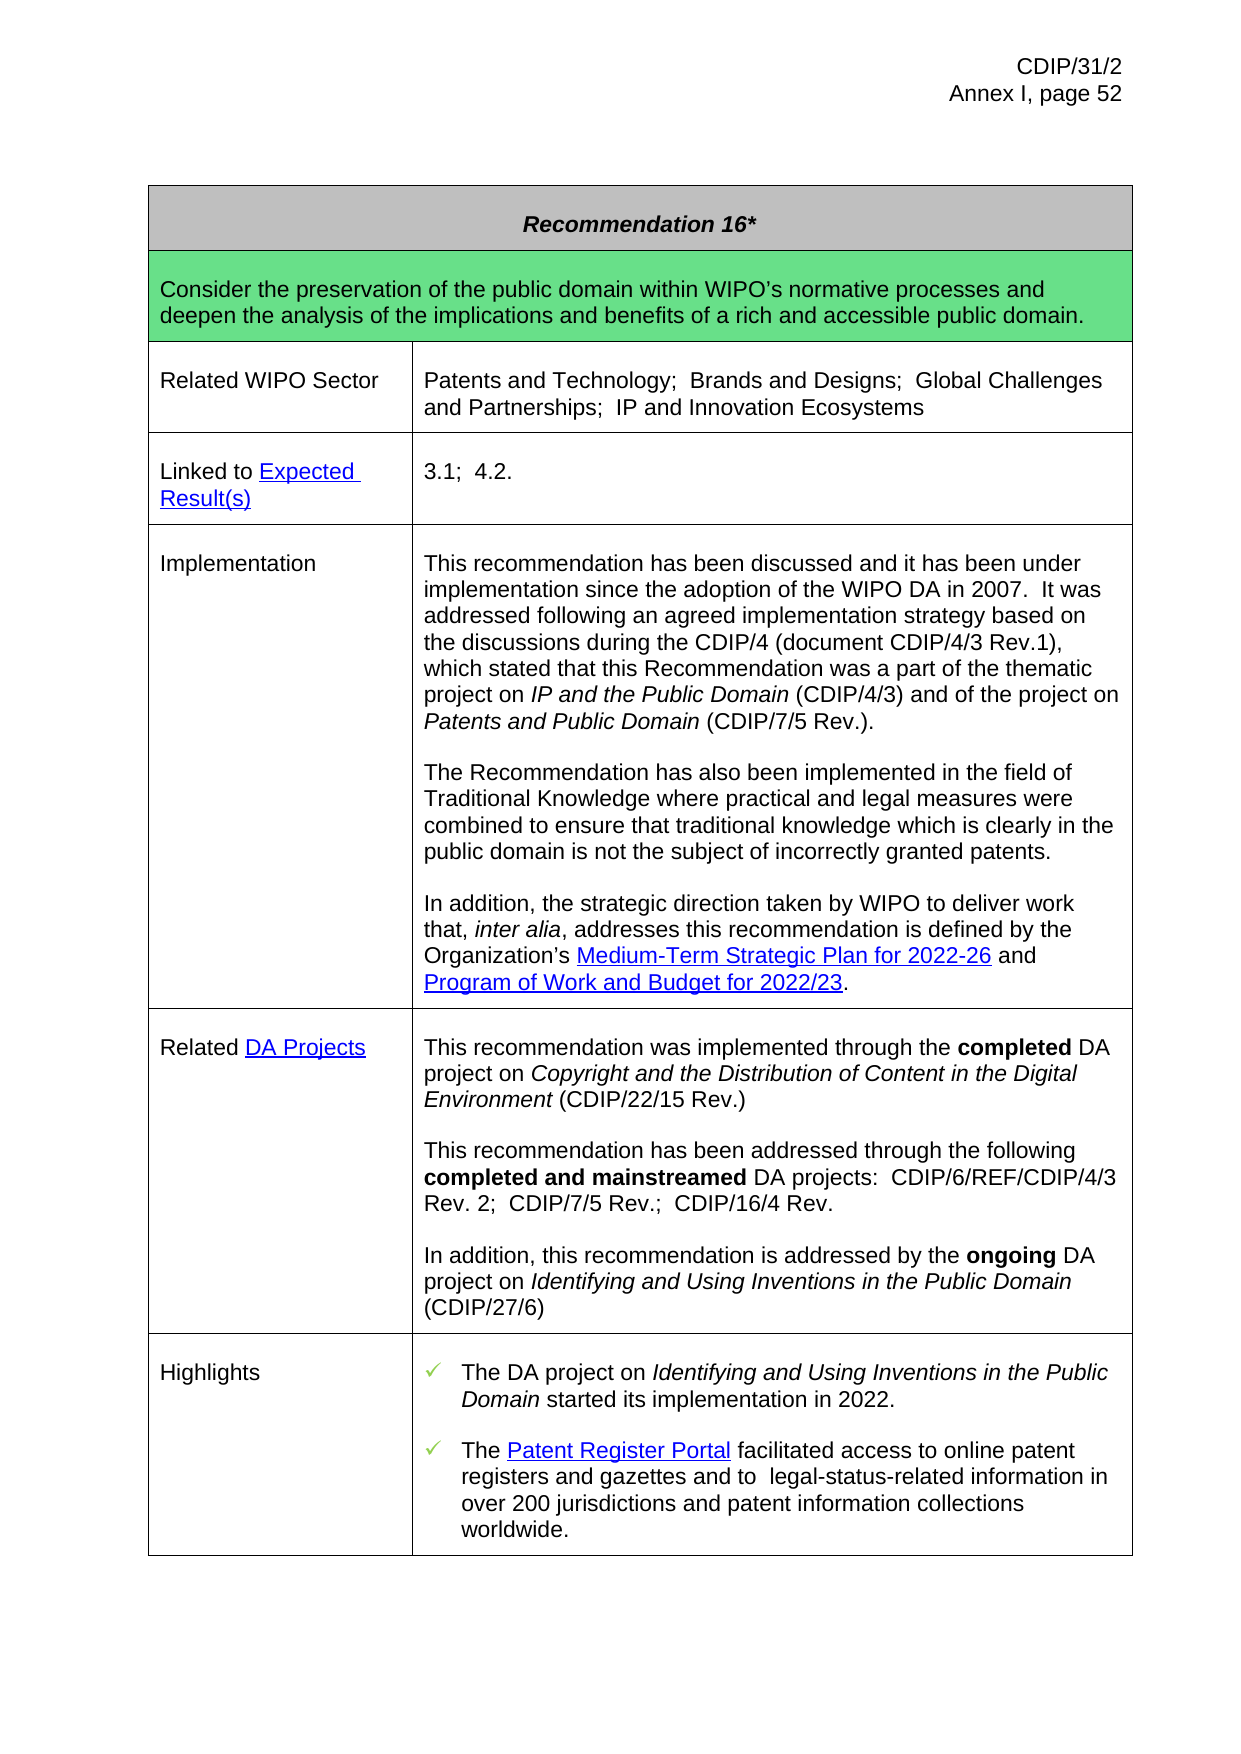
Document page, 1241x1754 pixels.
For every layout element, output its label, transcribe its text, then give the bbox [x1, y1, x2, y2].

table_cell Linked to Expected Result(s) [149, 433, 412, 523]
table_cell Related WIPO Sector [149, 342, 412, 432]
table_cell Related DA Projects [149, 1009, 412, 1333]
table_cell This recommendation was implemented through the completed DA project on Copyright and the Distribution of Content in the Digital Environment (CDIP/22/15 Rev.) This recommendation has been addressed through the following completed and mainstreamed DA projects: CDIP/6/REF/CDIP/4/3 Rev. 2; CDIP/7/5 Rev.; CDIP/16/4 Rev. In addition, this recommendation is addressed by the ongoing DA project on Identifying and Using Inventions in the Public Domain (CDIP/27/6) [413, 1009, 1132, 1333]
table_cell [413, 1334, 1132, 1555]
table_cell 3.1; 4.2. [413, 433, 1132, 523]
table_cell Implementation [149, 525, 412, 1007]
table_cell Patents and Technology; Brands and Designs; Global Challenges and Partnerships; IP and Innovation Ecosystems [413, 342, 1132, 432]
table_cell Consider the preservation of the public domain within WIPO’s normative processes and deepen the analysis of the implications and benefits of a rich and accessible public domain. [149, 251, 1132, 341]
table_cell Highlights [149, 1334, 412, 1555]
table_header Recommendation 16* [149, 186, 1132, 250]
table_cell This recommendation has been discussed and it has been under implementation since the adoption of the WIPO DA in 2007. It was addressed following an agreed implementation strategy based on the discussions during the CDIP/4 (document CDIP/4/3 Rev.1), which stated that this Recommendation was a part of the thematic project on IP and the Public Domain (CDIP/4/3) and of the project on Patents and Public Domain (CDIP/7/5 Rev.). The Recommendation has also been implemented in the field of Traditional Knowledge where practical and legal measures were combined to ensure that traditional knowledge which is clearly in the public domain is not the subject of incorrectly granted patents. In addition, the strategic direction taken by WIPO to deliver work that, inter alia, addresses this recommendation is defined by the Organization’s Medium-Term Strategic Plan for 2022-26 and Program of Work and Budget for 2022/23. [413, 525, 1132, 1007]
